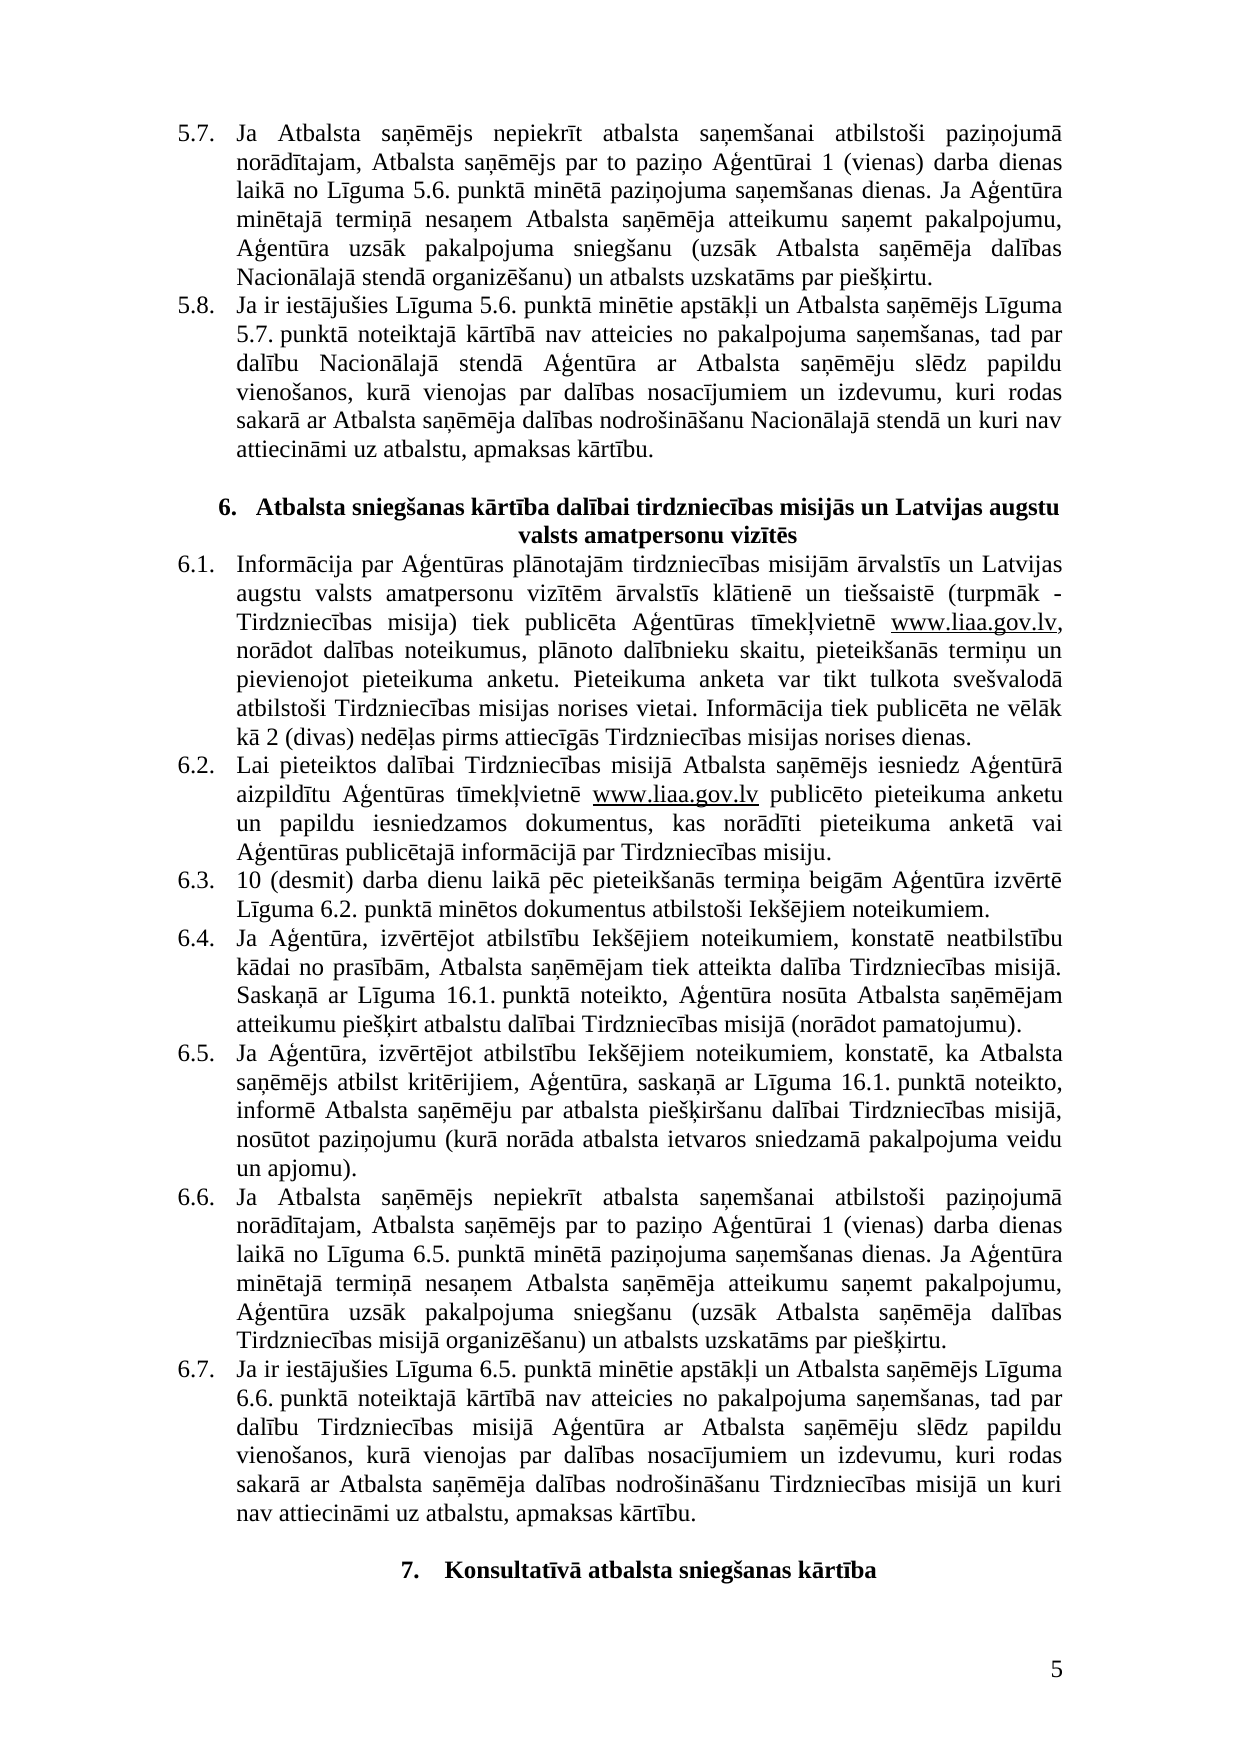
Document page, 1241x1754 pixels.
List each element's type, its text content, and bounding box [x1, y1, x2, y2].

list Konsultatīvā atbalsta sniegšanas kārtība [215, 1556, 1063, 1584]
list Ja Atbalsta saņēmējs nepiekrīt atbalsta saņemšanai atbilstoši paziņojumā norādītajam, Atbalsta saņēmējs par to paziņo Aģentūrai 1 (vienas) darba dienas laikā no Līguma 6.5. punktā minētā paziņojuma saņemšanas dienas. Ja Aģentūra minētajā termiņā nesaņem Atbalsta saņēmēja atteikumu saņemt pakalpojumu, Aģentūra uzsāk pakalpojuma sniegšanu (uzsāk Atbalsta saņēmēja dalības Tirdzniecības misijā organizēšanu) un atbalsts uzskatāms par piešķirtu. [177, 1182, 1063, 1354]
list Ja Aģentūra, izvērtējot atbilstību Iekšējiem noteikumiem, konstatē neatbilstību kādai no prasībām, Atbalsta saņēmējam tiek atteikta dalība Tirdzniecības misijā. Saskaņā ar Līguma 16.1. punktā noteikto, Aģentūra nosūta Atbalsta saņēmējam atteikumu piešķirt atbalstu dalībai Tirdzniecības misijā (norādot pamatojumu). [177, 923, 1063, 1038]
list Ja ir iestājušies Līguma 5.6. punktā minētie apstākļi un Atbalsta saņēmējs Līguma 5.7. punktā noteiktajā kārtībā nav atteicies no pakalpojuma saņemšanas, tad par dalību Nacionālajā stendā Aģentūra ar Atbalsta saņēmēju slēdz papildu vienošanos, kurā vienojas par dalības nosacījumiem un izdevumu, kuri rodas sakarā ar Atbalsta saņēmēja dalības nodrošināšanu Nacionālajā stendā un kuri nav attiecināmi uz atbalstu, apmaksas kārtību. [177, 291, 1063, 463]
list Ja Aģentūra, izvērtējot atbilstību Iekšējiem noteikumiem, konstatē, ka Atbalsta saņēmējs atbilst kritērijiem, Aģentūra, saskaņā ar Līguma 16.1. punktā noteikto, informē Atbalsta saņēmēju par atbalsta piešķiršanu dalībai Tirdzniecības misijā, nosūtot paziņojumu (kurā norāda atbalsta ietvaros sniedzamā pakalpojuma veidu un apjomu). [177, 1038, 1063, 1182]
list Ja ir iestājušies Līguma 6.5. punktā minētie apstākļi un Atbalsta saņēmējs Līguma 6.6. punktā noteiktajā kārtībā nav atteicies no pakalpojuma saņemšanas, tad par dalību Tirdzniecības misijā Aģentūra ar Atbalsta saņēmēju slēdz papildu vienošanos, kurā vienojas par dalības nosacījumiem un izdevumu, kuri rodas sakarā ar Atbalsta saņēmēja dalības nodrošināšanu Tirdzniecības misijā un kuri nav attiecināmi uz atbalstu, apmaksas kārtību. [177, 1354, 1063, 1527]
list Informācija par Aģentūras plānotajām tirdzniecības misijām ārvalstīs un Latvijas augstu valsts amatpersonu vizītēm ārvalstīs klātienē un tiešsaistē (turpmāk - Tirdzniecības misija) tiek publicēta Aģentūras tīmekļvietnē www.liaa.gov.lv, norādot dalības noteikumus, plānoto dalībnieku skaitu, pieteikšanās termiņu un pievienojot pieteikuma anketu. Pieteikuma anketa var tikt tulkota svešvalodā atbilstoši Tirdzniecības misijas norises vietai. Informācija tiek publicēta ne vēlāk kā 2 (divas) nedēļas pirms attiecīgās Tirdzniecības misijas norises dienas. [177, 549, 1063, 751]
list Atbalsta sniegšanas kārtība dalībai tirdzniecības misijās un Latvijas augstu valsts amatpersonu vizītēs [215, 492, 1063, 549]
list 10 (desmit) darba dienu laikā pēc pieteikšanās termiņa beigām Aģentūra izvērtē Līguma 6.2. punktā minētos dokumentus atbilstoši Iekšējiem noteikumiem. [177, 866, 1063, 923]
list Lai pieteiktos dalībai Tirdzniecības misijā Atbalsta saņēmējs iesniedz Aģentūrā aizpildītu Aģentūras tīmekļvietnē www.liaa.gov.lv publicēto pieteikuma anketu un papildu iesniedzamos dokumentus, kas norādīti pieteikuma anketā vai Aģentūras publicētajā informācijā par Tirdzniecības misiju. [177, 751, 1063, 866]
list Ja Atbalsta saņēmējs nepiekrīt atbalsta saņemšanai atbilstoši paziņojumā norādītajam, Atbalsta saņēmējs par to paziņo Aģentūrai 1 (vienas) darba dienas laikā no Līguma 5.6. punktā minētā paziņojuma saņemšanas dienas. Ja Aģentūra minētajā termiņā nesaņem Atbalsta saņēmēja atteikumu saņemt pakalpojumu, Aģentūra uzsāk pakalpojuma sniegšanu (uzsāk Atbalsta saņēmēja dalības Nacionālajā stendā organizēšanu) un atbalsts uzskatāms par piešķirtu. [177, 118, 1063, 291]
